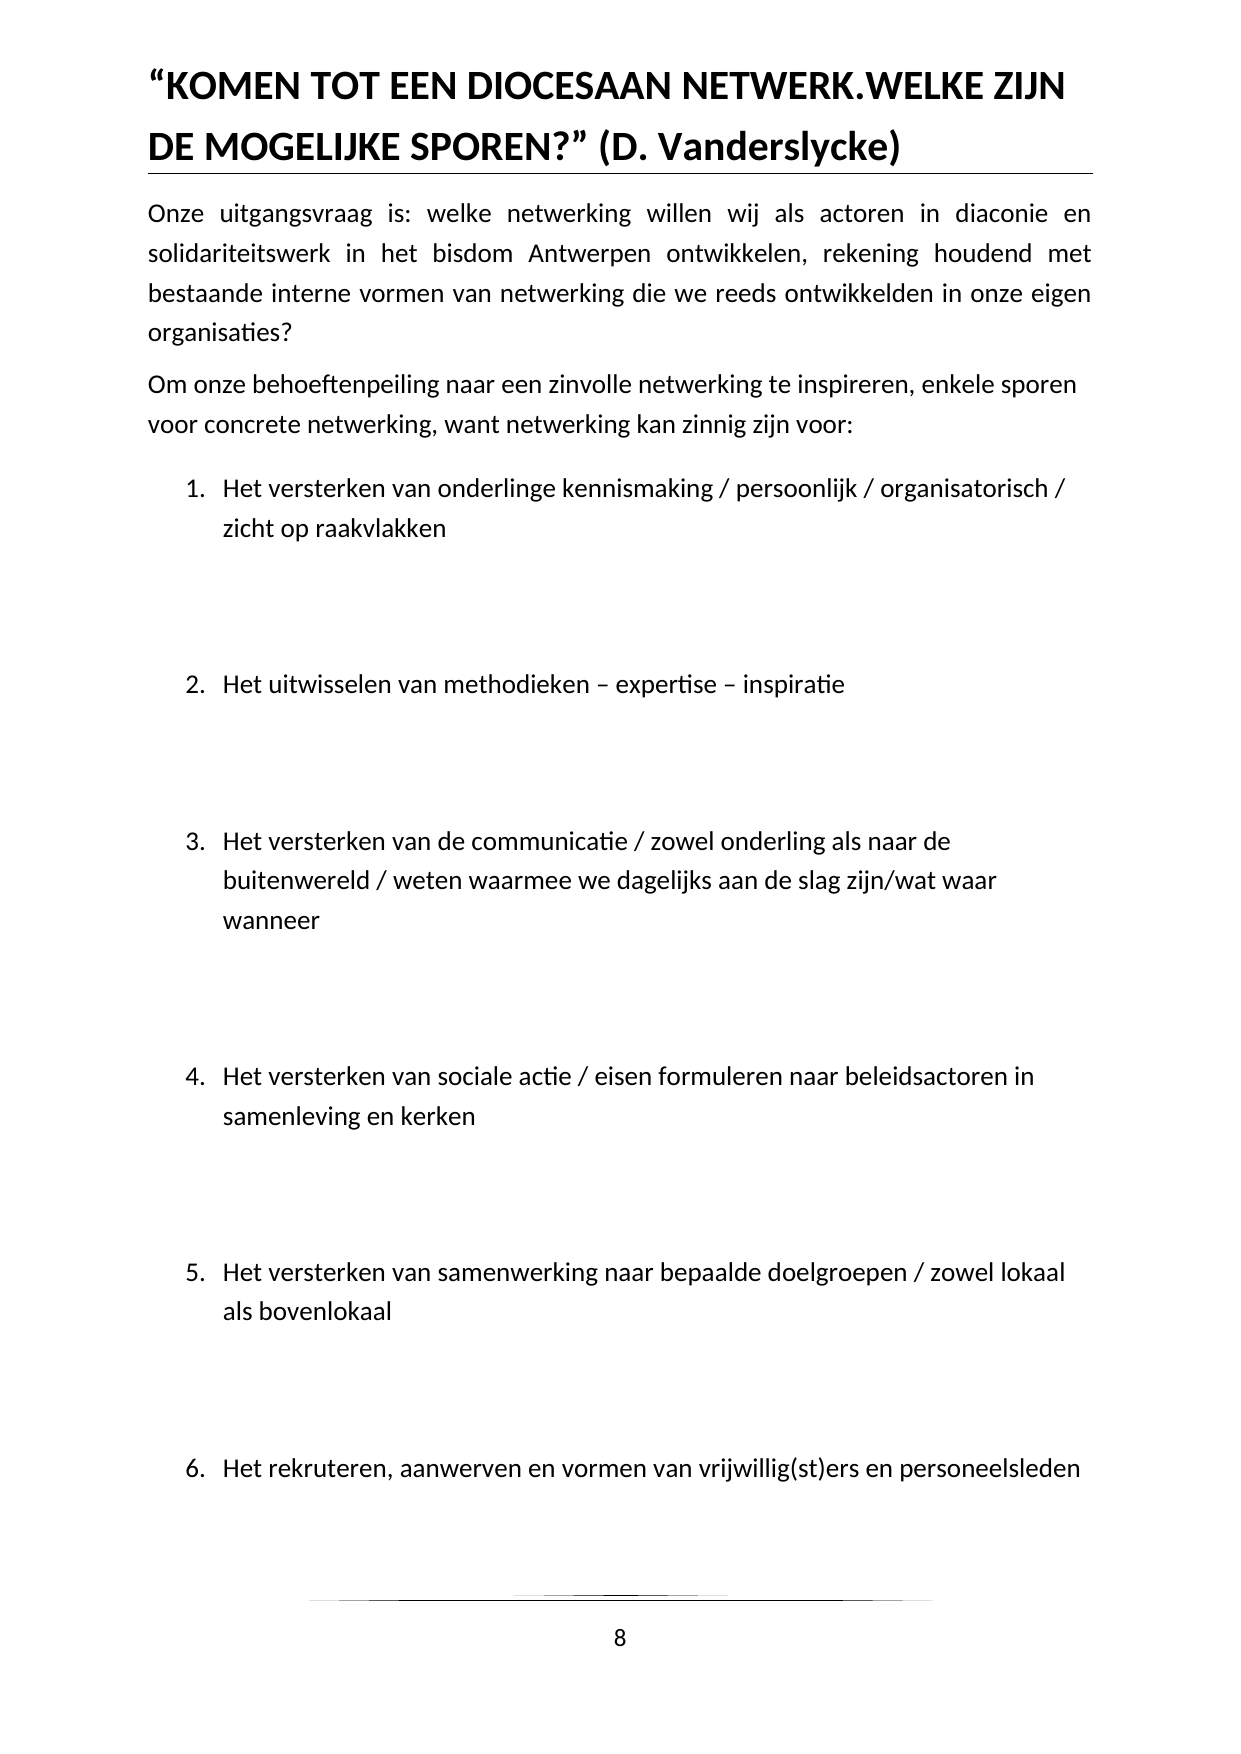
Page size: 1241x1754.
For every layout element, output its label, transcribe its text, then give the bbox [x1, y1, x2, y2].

list Het rekruteren, aanwerven en vormen van vrijwillig(st)ers en personeelsleden [185, 1451, 1093, 1484]
list Het uitwisselen van methodieken – expertise – inspiratie [185, 667, 1093, 700]
list Het versterken van sociale actie / eisen formuleren naar beleidsactoren in samenleving en kerken [185, 1059, 1093, 1132]
text “KOMEN TOT EEN DIOCESAAN NETWERK.WELKE ZIJN DE MOGELIJKE SPOREN?” (D. Vanderslycke) [148, 59, 1093, 173]
list Het versterken van de communicatie / zowel onderling als naar de buitenwereld / weten waarmee we dagelijks aan de slag zijn/wat waar wanneer [185, 824, 1093, 936]
text Om onze behoeftenpeiling naar een zinvolle netwerking te inspireren, enkele sporen voor concrete netwerking, want netwerking kan zinnig zijn voor: [148, 367, 1093, 440]
list Het versterken van onderlinge kennismaking / persoonlijk / organisatorisch / zicht op raakvlakken [185, 472, 1093, 544]
list Het versterken van samenwerking naar bepaalde doelgroepen / zowel lokaal als bovenlokaal [185, 1255, 1093, 1327]
text Onze uitgangsvraag is: welke netwerking willen wij als actoren in diaconie en solidariteitswerk in het bisdom Antwerpen ontwikkelen, rekening houdend met bestaande interne vormen van netwerking die we reeds ontwikkelden in onze eigen organisaties? [148, 197, 1093, 348]
